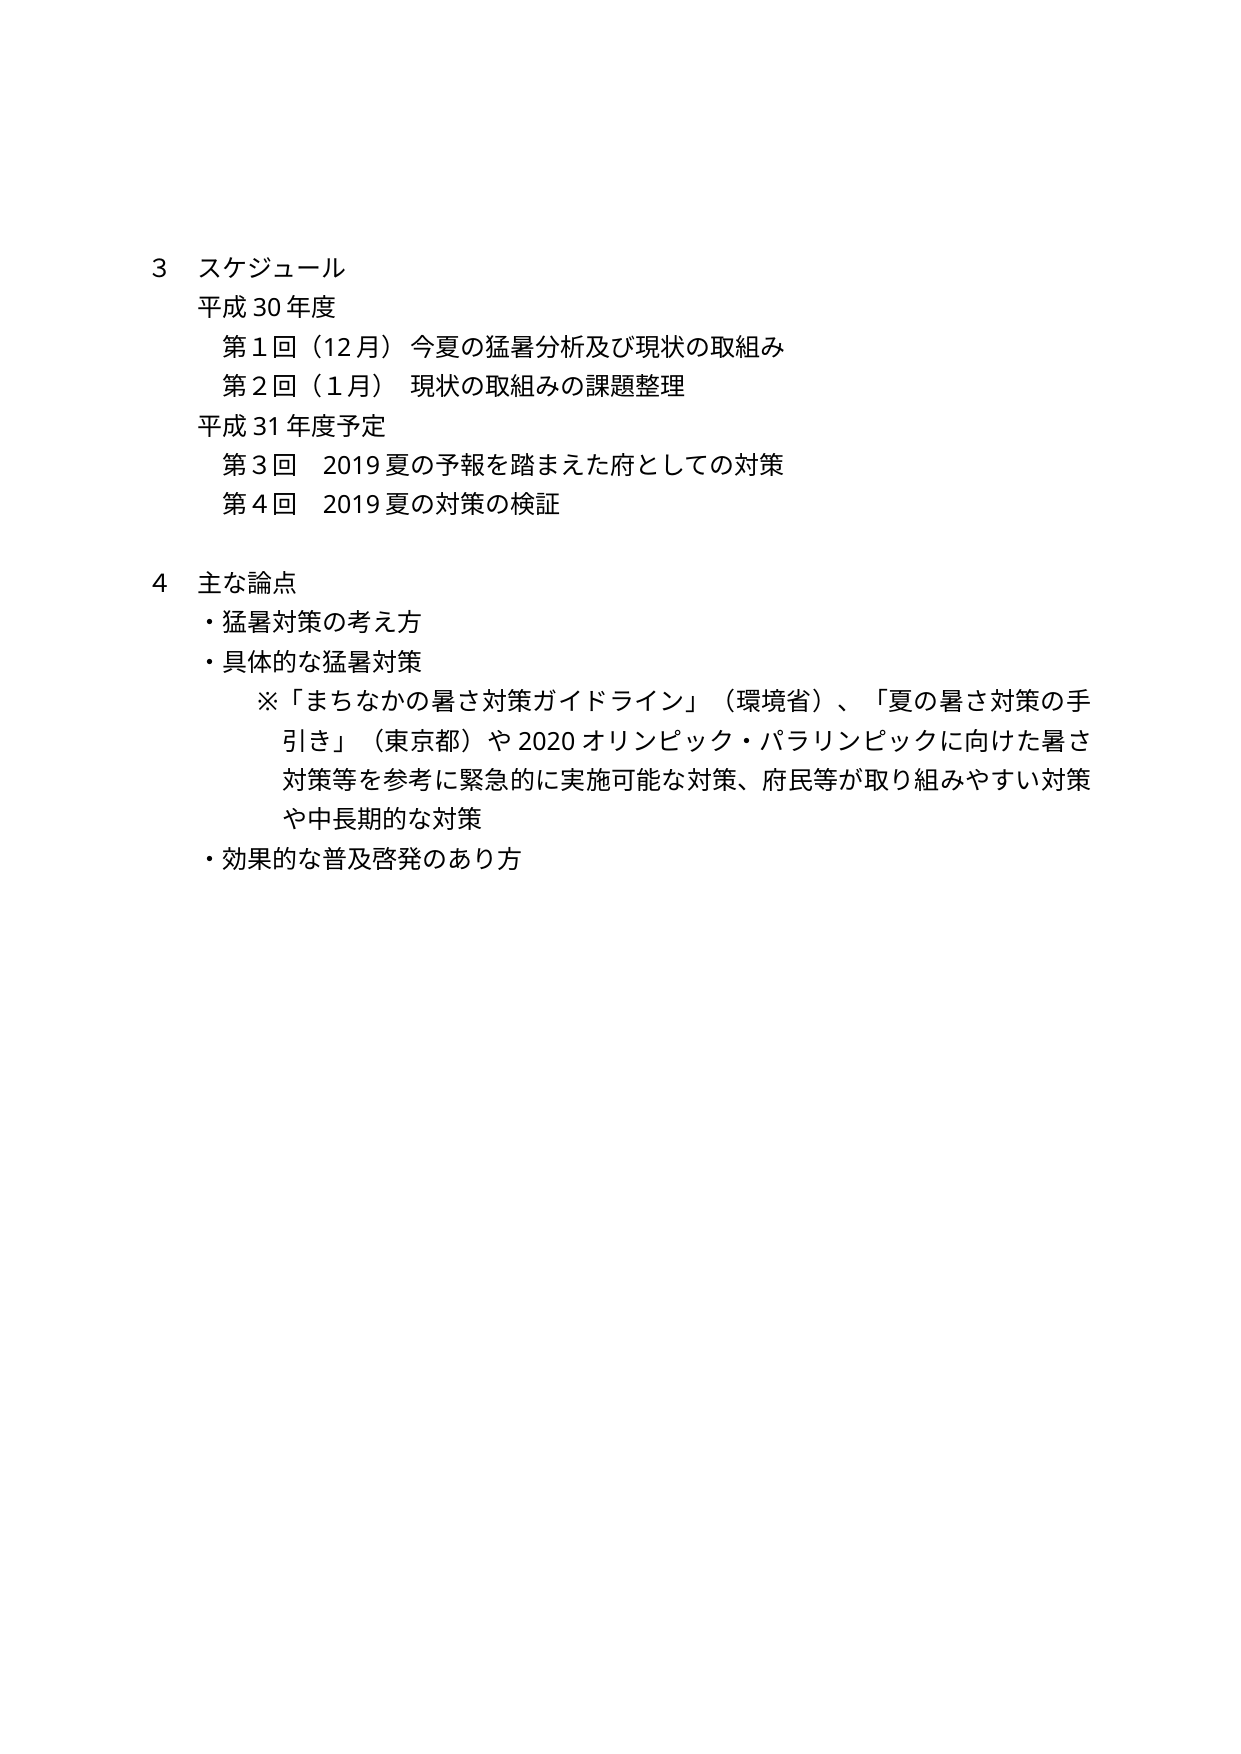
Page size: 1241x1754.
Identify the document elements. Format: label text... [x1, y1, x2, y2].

text ・猛暑対策の考え方 [148, 601, 1092, 641]
text 平成30年度 [148, 286, 1092, 326]
text ・具体的な猛暑対策 [148, 641, 1092, 680]
text 第２回（１月） 現状の取組みの課題整理 [148, 365, 1092, 404]
text 第３回 2019夏の予報を踏まえた府としての対策 [148, 444, 1092, 483]
text ・効果的な普及啓発のあり方 [148, 838, 1092, 877]
text 第４回 2019夏の対策の検証 [148, 483, 1092, 523]
text 平成31年度予定 [148, 404, 1092, 444]
text 第１回（12月） 今夏の猛暑分析及び現状の取組み [148, 326, 1092, 365]
text ４ 主な論点 [148, 562, 1092, 601]
text ※「まちなかの暑さ対策ガイドライン」（環境省）、「夏の暑さ対策の手引き」（東京都）や2020オリンピック・パラリンピックに向けた暑さ対策等を参考に緊急的に実施可能な対策、府民等が取り組みやすい対策や中長期的な対策 [257, 680, 1092, 838]
text ３ スケジュール [148, 247, 1092, 286]
